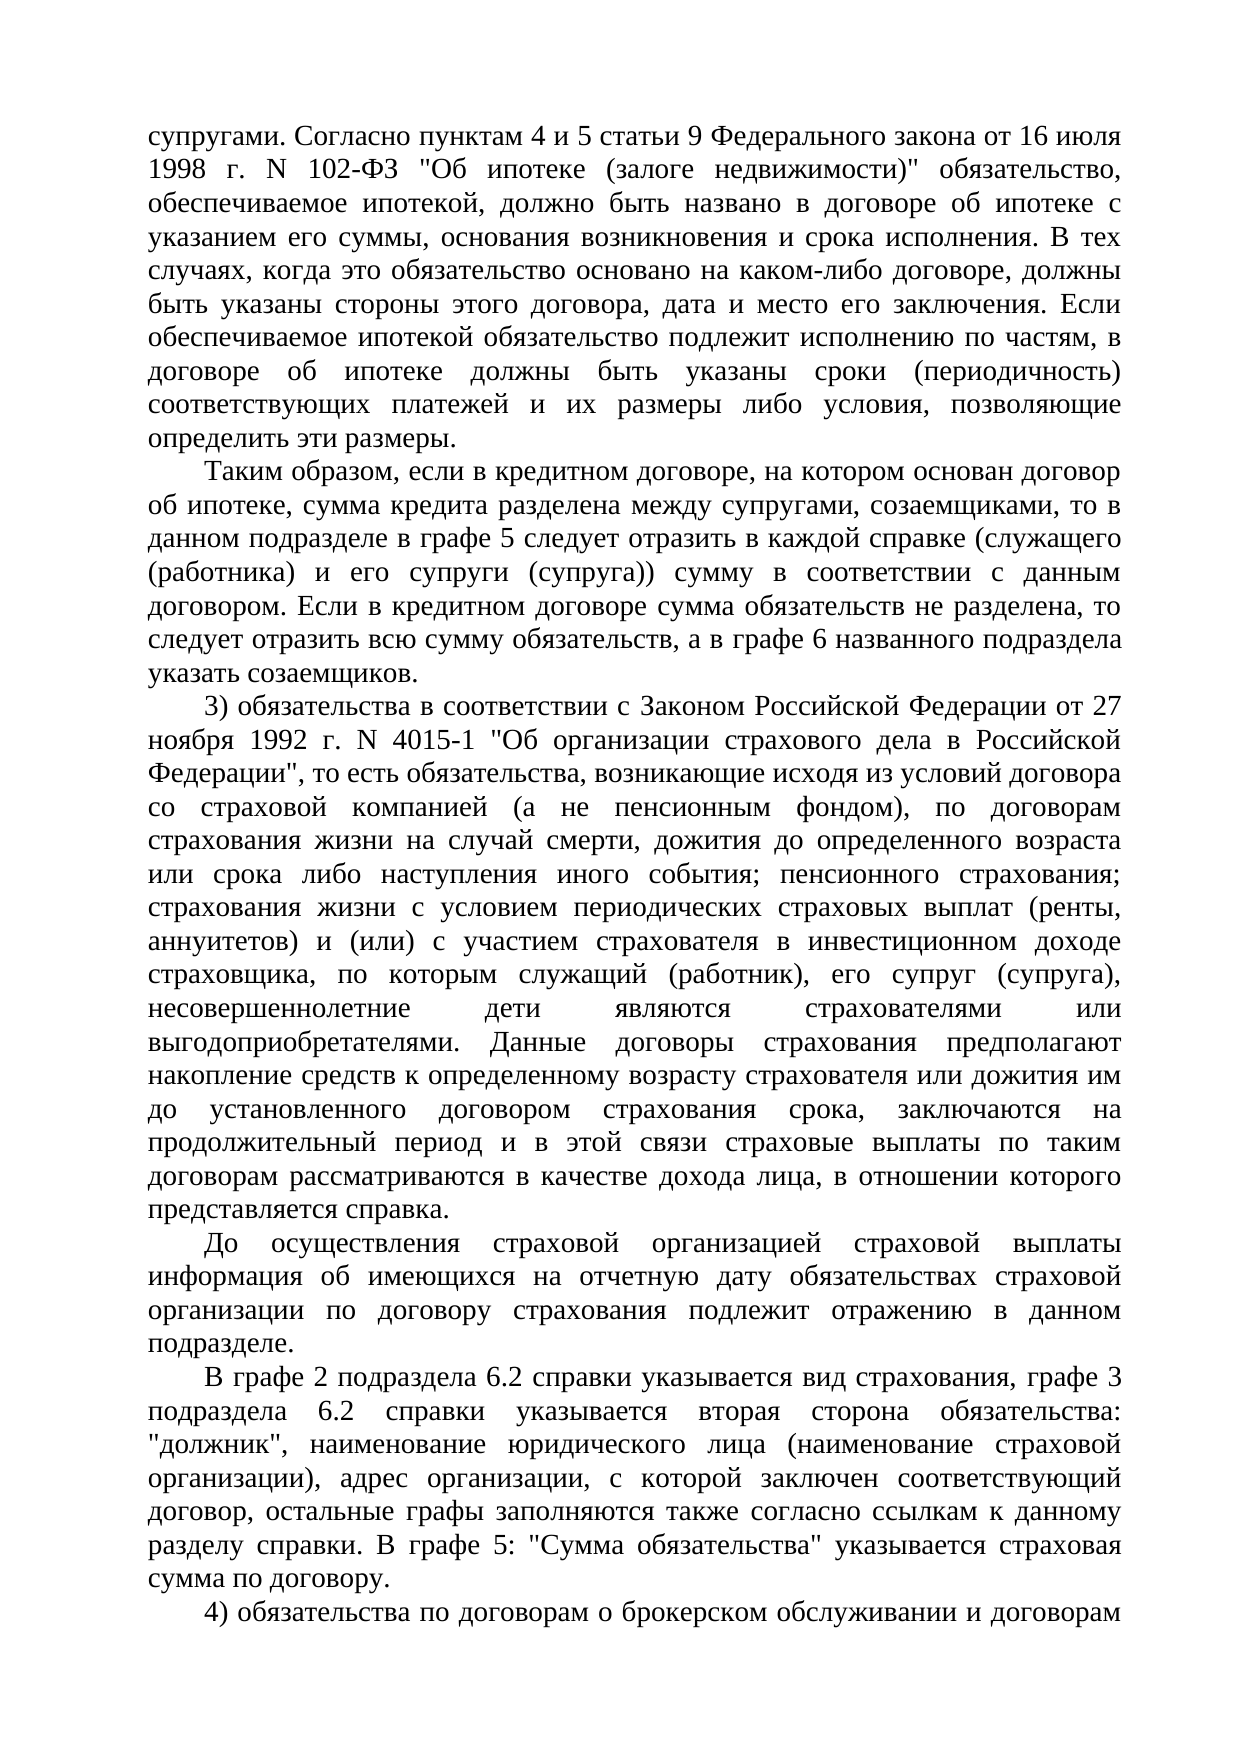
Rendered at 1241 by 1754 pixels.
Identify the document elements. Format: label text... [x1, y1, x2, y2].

text До осуществления страховой организацией страховой выплаты информация об имеющихся на отчетную дату обязательствах страховой организации по договору страхования подлежит отражению в данном подразделе. [148, 1225, 1122, 1359]
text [148, 1594, 1122, 1627]
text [148, 118, 1122, 453]
text 3) обязательства в соответствии с Законом Российской Федерации от 27 ноября 1992 г. N 4015-1 "Об организации страхового дела в Российской Федерации", то есть обязательства, возникающие исходя из условий договора со страховой компанией (а не пенсионным фондом), по договорам страхования жизни на случай смерти, дожития до определенного возраста или срока либо наступления иного события; пенсионного страхования; страхования жизни с условием периодических страховых выплат (ренты, аннуитетов) и (или) с участием страхователя в инвестиционном доходе страховщика, по которым служащий (работник), его супруг (супруга), несовершеннолетние дети являются страхователями или выгодоприобретателями. Данные договоры страхования предполагают накопление средств к определенному возрасту страхователя или дожития им до установленного договором страхования срока, заключаются на продолжительный период и в этой связи страховые выплаты по таким договорам рассматриваются в качестве дохода лица, в отношении которого представляется справка. [148, 688, 1122, 1225]
text В графе 2 подраздела 6.2 справки указывается вид страхования, графе 3 подраздела 6.2 справки указывается вторая сторона обязательства: "должник", наименование юридического лица (наименование страховой организации), адрес организации, с которой заключен соответствующий договор, остальные графы заполняются также согласно ссылкам к данному разделу справки. В графе 5: "Сумма обязательства" указывается страховая сумма по договору. [148, 1359, 1122, 1594]
text Таким образом, если в кредитном договоре, на котором основан договор об ипотеке, сумма кредита разделена между супругами, созаемщиками, то в данном подразделе в графе 5 следует отразить в каждой справке (служащего (работника) и его супруги (супруга)) сумму в соответствии с данным договором. Если в кредитном договоре сумма обязательств не разделена, то следует отразить всю сумму обязательств, а в графе 6 названного подраздела указать созаемщиков. [148, 453, 1122, 688]
